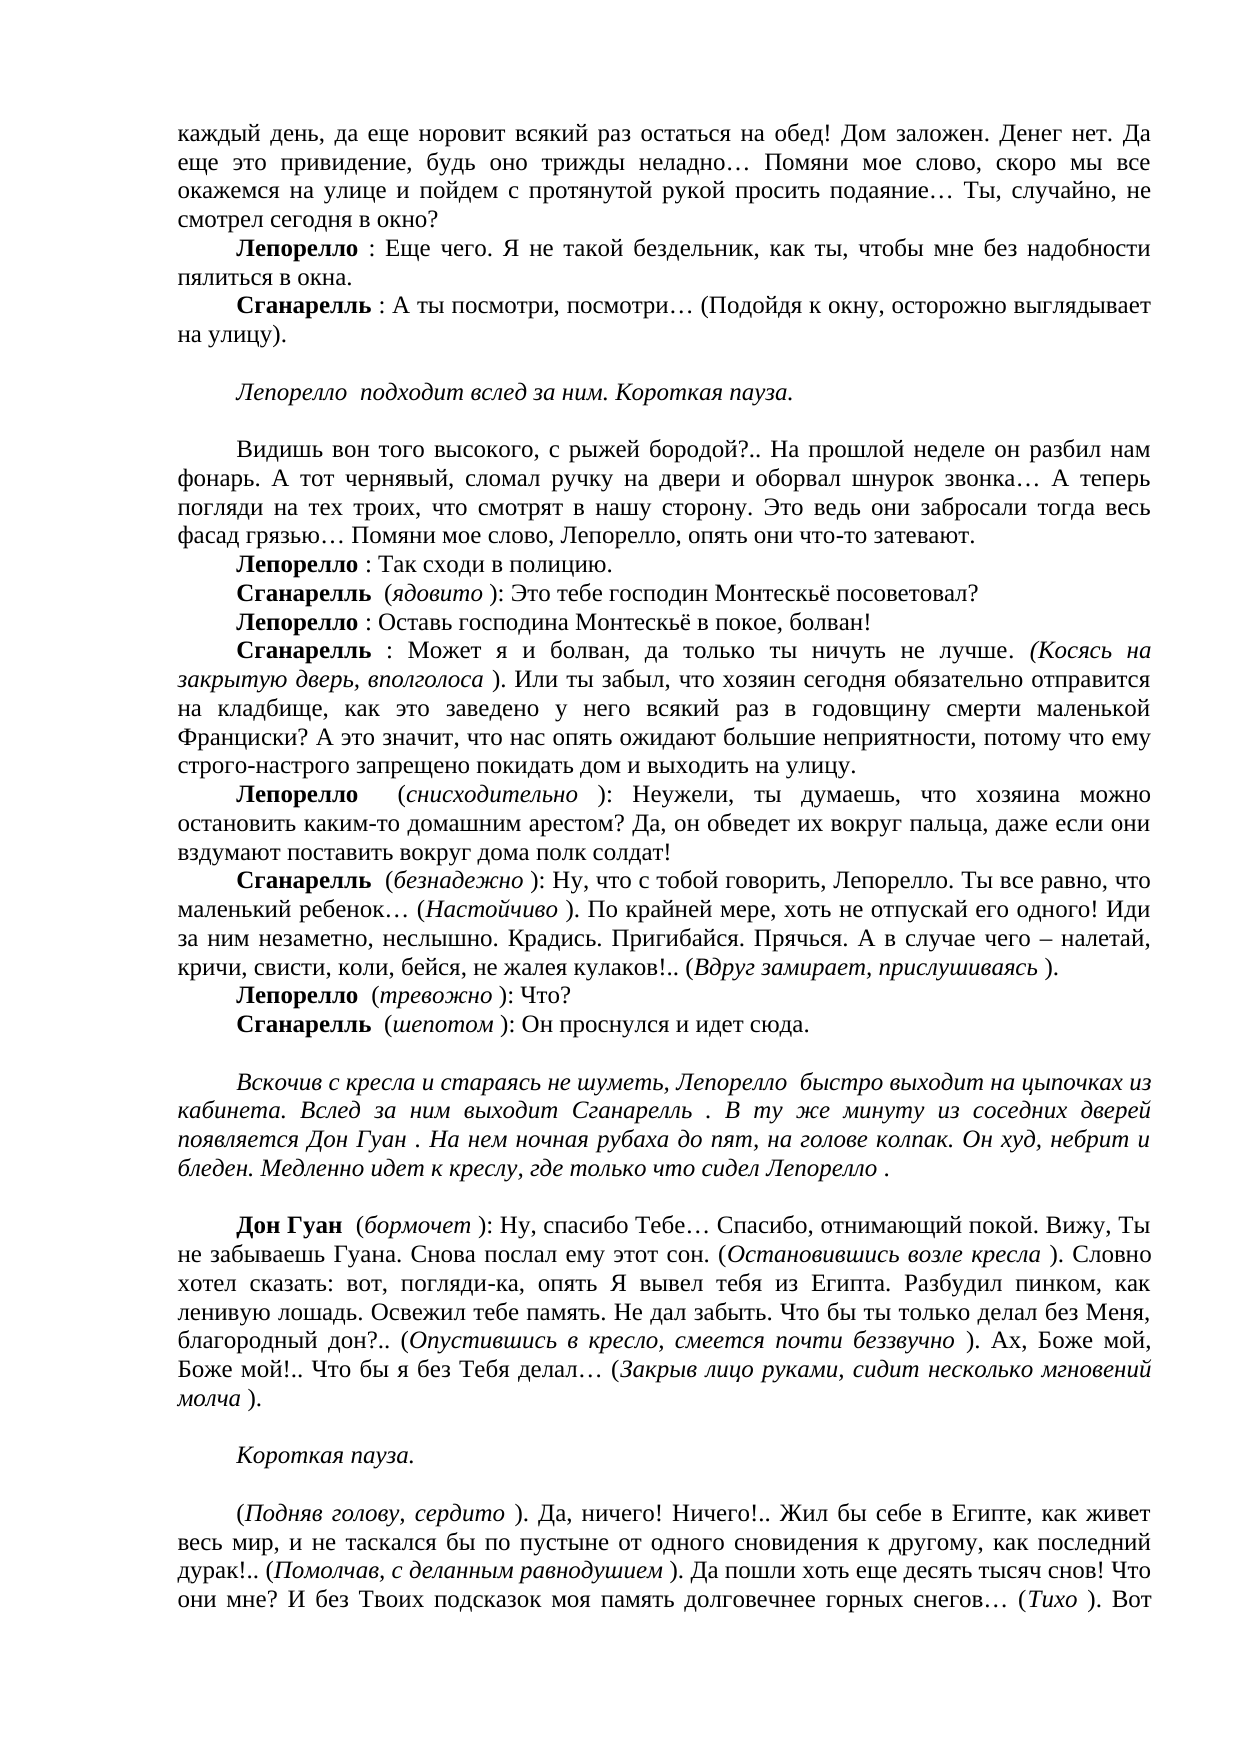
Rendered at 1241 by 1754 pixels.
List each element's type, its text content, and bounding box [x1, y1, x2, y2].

text Сганарелль : А ты посмотри, посмотри… (Подойдя к окну, осторожно выглядывает на улицу). [177, 291, 1152, 348]
text Сганарелль (шепотом ): Он проснулся и идет сюда. [177, 1009, 1152, 1038]
text Сганарелль : Может я и болван, да только ты ничуть не лучше. (Косясь на закрытую дверь, вполголоса ). Или ты забыл, что хозяин сегодня обязательно отправится на кладбище, как это заведено у него всякий раз в годовщину смерти маленькой Франциски? А это значит, что нас опять ожидают большие неприятности, потому что ему строго-настрого запрещено покидать дом и выходить на улицу. [177, 636, 1152, 779]
text Видишь вон того высокого, с рыжей бородой?.. На прошлой неделе он разбил нам фонарь. А тот чернявый, сломал ручку на двери и оборвал шнурок звонка… А теперь погляди на тех троих, что смотрят в нашу сторону. Это ведь они забросали тогда весь фасад грязью… Помяни мое слово, Лепорелло, опять они что-то затевают. [177, 434, 1152, 549]
text Дон Гуан (бормочет ): Ну, спасибо Тебе… Спасибо, отнимающий покой. Вижу, Ты не забываешь Гуана. Снова послал ему этот сон. (Остановившись возле кресла ). Словно хотел сказать: вот, погляди-ка, опять Я вывел тебя из Египта. Разбудил пинком, как ленивую лошадь. Освежил тебе память. Не дал забыть. Что бы ты только делал без Меня, благородный дон?.. (Опустившись в кресло, смеется почти беззвучно ). Ах, Боже мой, Боже мой!.. Что бы я без Тебя делал… (Закрыв лицо руками, сидит несколько мгновений молча ). [177, 1211, 1152, 1412]
text Лепорелло (снисходительно ): Неужели, ты думаешь, что хозяина можно остановить каким-то домашним арестом? Да, он обведет их вокруг пальца, даже если они вздумают поставить вокруг дома полк солдат! [177, 779, 1152, 866]
text Лепорелло : Так сходи в полицию. [177, 549, 1152, 578]
text Вскочив с кресла и стараясь не шуметь, Лепорелло быстро выходит на цыпочках из кабинета. Вслед за ним выходит Сганарелль . В ту же минуту из соседних дверей появляется Дон Гуан . На нем ночная рубаха до пят, на голове колпак. Он худ, небрит и бледен. Медленно идет к креслу, где только что сидел Лепорелло . [177, 1067, 1152, 1182]
text Лепорелло : Оставь господина Монтескьё в покое, болван! [177, 607, 1152, 636]
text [177, 118, 1152, 233]
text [177, 1498, 1152, 1613]
text Лепорелло : Еще чего. Я не такой бездельник, как ты, чтобы мне без надобности пялиться в окна. [177, 233, 1152, 291]
text Сганарелль (ядовито ): Это тебе господин Монтескьё посоветовал? [177, 578, 1152, 607]
text Лепорелло (тревожно ): Что? [177, 981, 1152, 1009]
text Короткая пауза. [177, 1441, 1152, 1469]
text Сганарелль (безнадежно ): Ну, что с тобой говорить, Лепорелло. Ты все равно, что маленький ребенок… (Настойчиво ). По крайней мере, хоть не отпускай его одного! Иди за ним незаметно, неслышно. Крадись. Пригибайся. Прячься. А в случае чего – налетай, кричи, свисти, коли, бейся, не жалея кулаков!.. (Вдруг замирает, прислушиваясь ). [177, 866, 1152, 981]
text Лепорелло подходит вслед за ним. Короткая пауза. [177, 377, 1152, 406]
